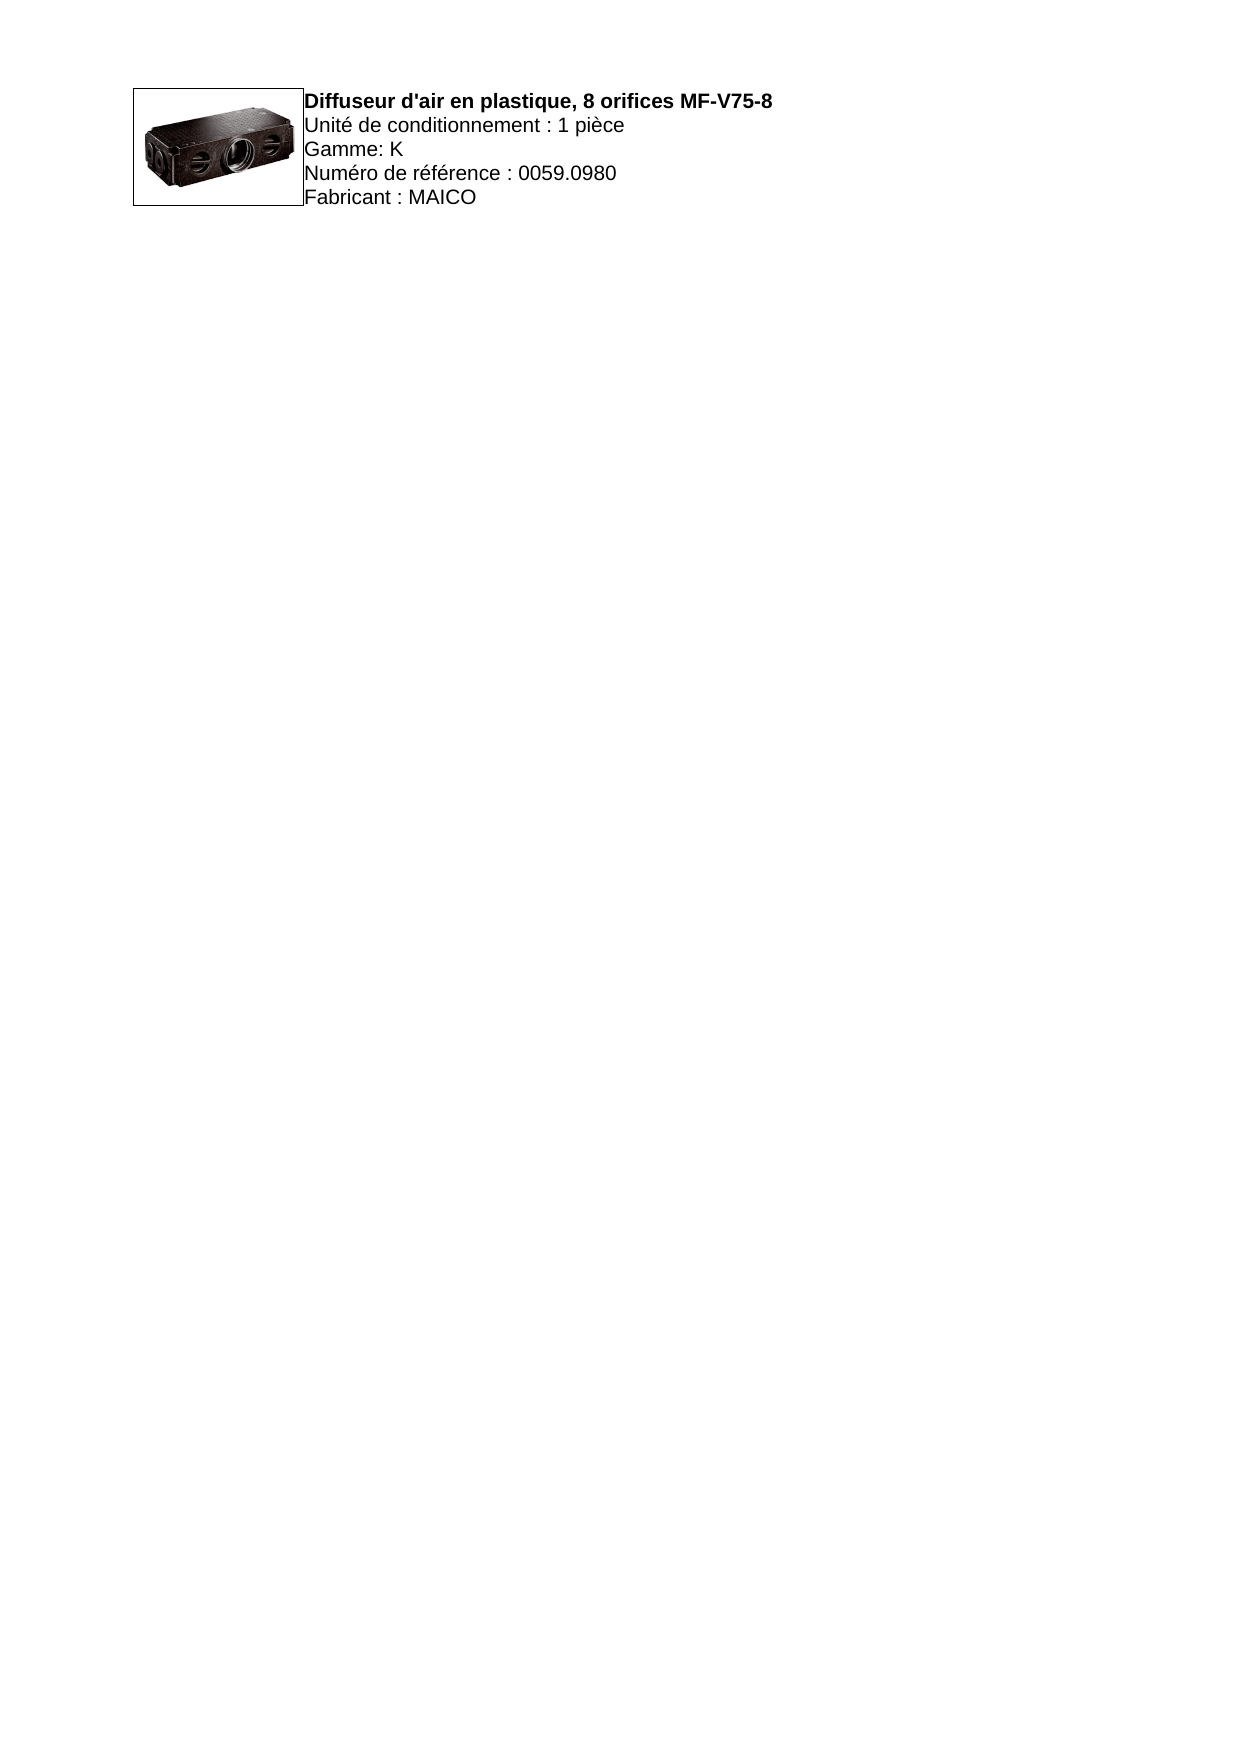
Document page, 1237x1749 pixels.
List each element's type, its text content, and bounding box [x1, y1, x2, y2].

text Diffuseur d'air en plastique, 8 orifices MF-V75-8Unité de conditionnement : 1 pièceGamme: K Numéro de référence : 0059.0980Fabricant : MAICO [133, 89, 1148, 208]
picture [134, 89, 303, 205]
